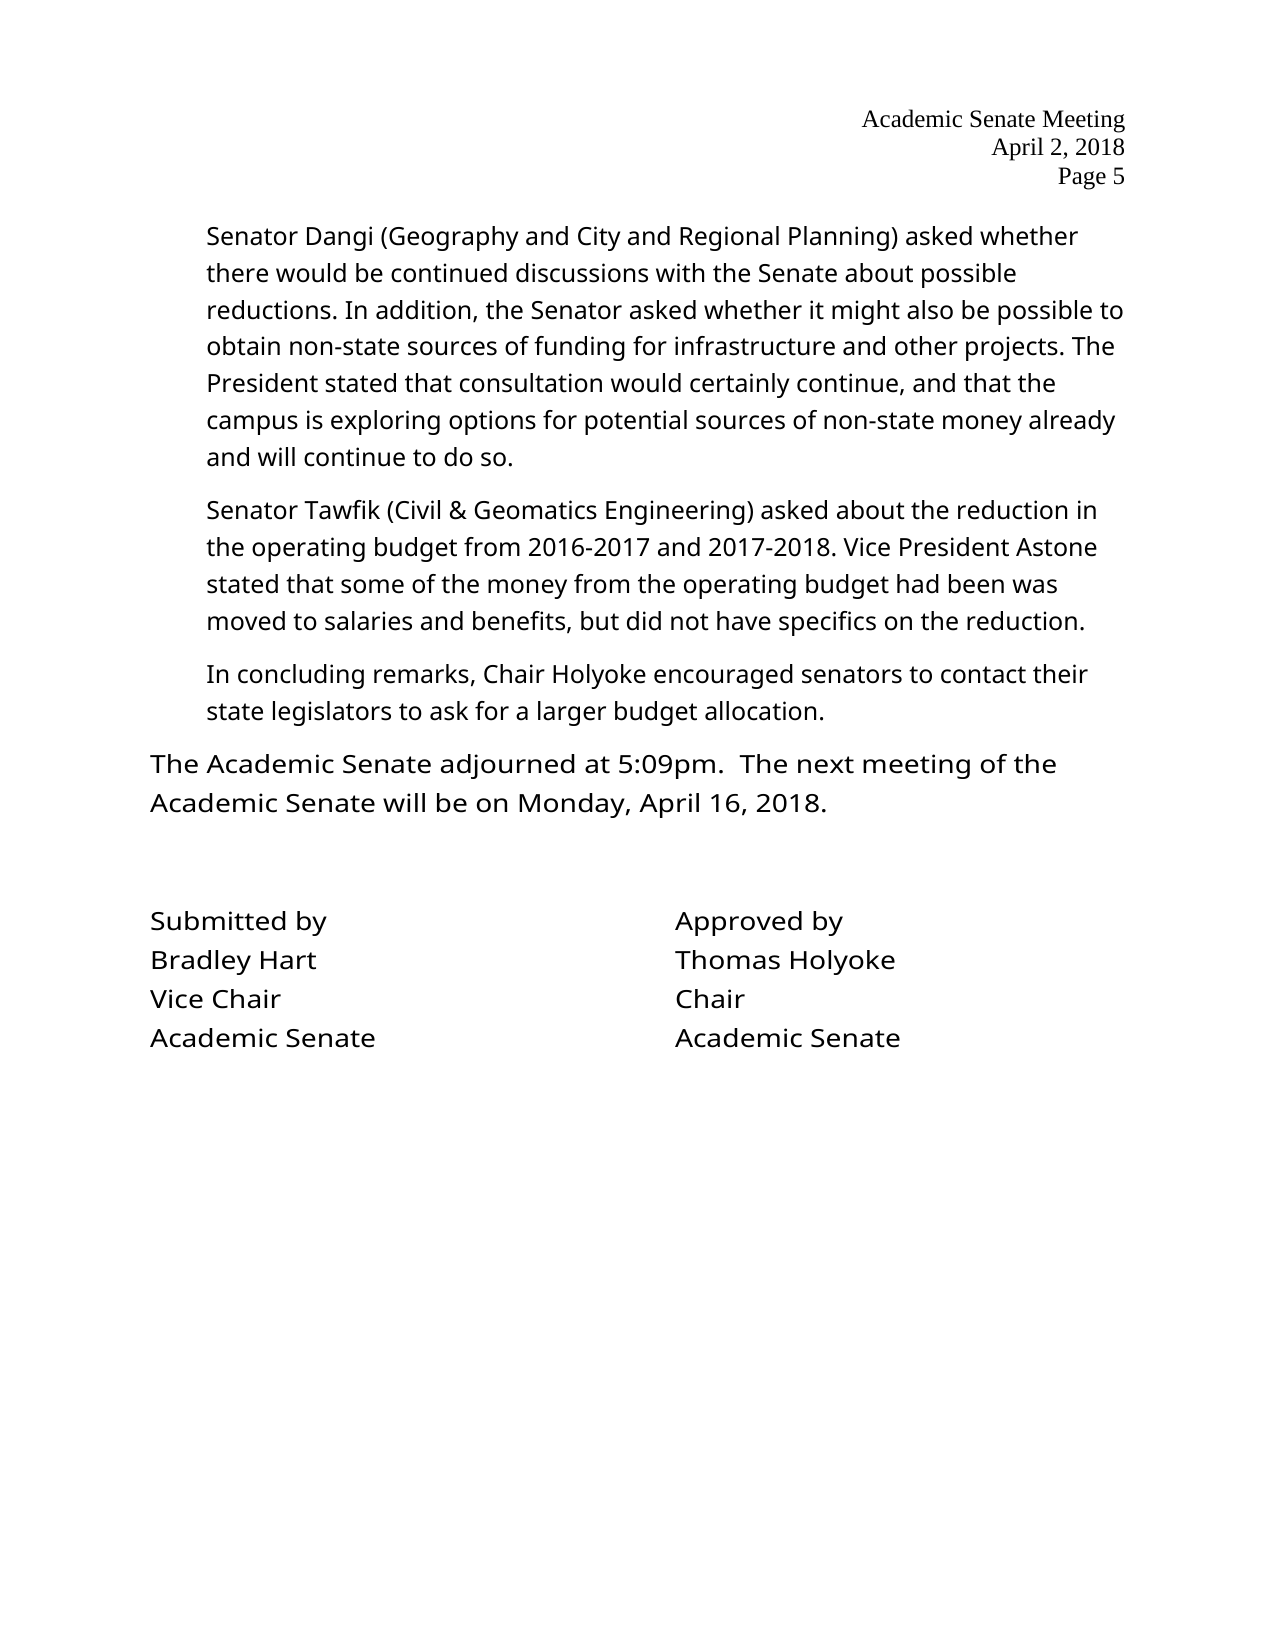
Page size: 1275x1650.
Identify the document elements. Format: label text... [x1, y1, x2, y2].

text Academic Senate Academic Senate [150, 1021, 1125, 1055]
text Bradley Hart Thomas Holyoke [150, 943, 1125, 977]
text Vice Chair Chair [150, 982, 1125, 1016]
text In concluding remarks, Chair Holyoke encouraged senators to contact their state legislators to ask for a larger budget allocation. [206, 657, 1125, 727]
text Senator Dangi (Geography and City and Regional Planning) asked whether there would be continued discussions with the Senate about possible reductions. In addition, the Senator asked whether it might also be possible to obtain non-state sources of funding for infrastructure and other projects. The President stated that consultation would certainly continue, and that the campus is exploring options for potential sources of non-state money already and will continue to do so. [206, 219, 1125, 473]
text The Academic Senate adjourned at 5:09pm. The next meeting of the Academic Senate will be on Monday, April 16, 2018. [150, 747, 1125, 820]
text Senator Tawfik (Civil & Geomatics Engineering) asked about the reduction in the operating budget from 2016-2017 and 2017-2018. Vice President Astone stated that some of the money from the operating budget had been was moved to salaries and benefits, but did not have specifics on the reduction. [206, 493, 1125, 637]
text Submitted by Approved by [150, 903, 1125, 937]
